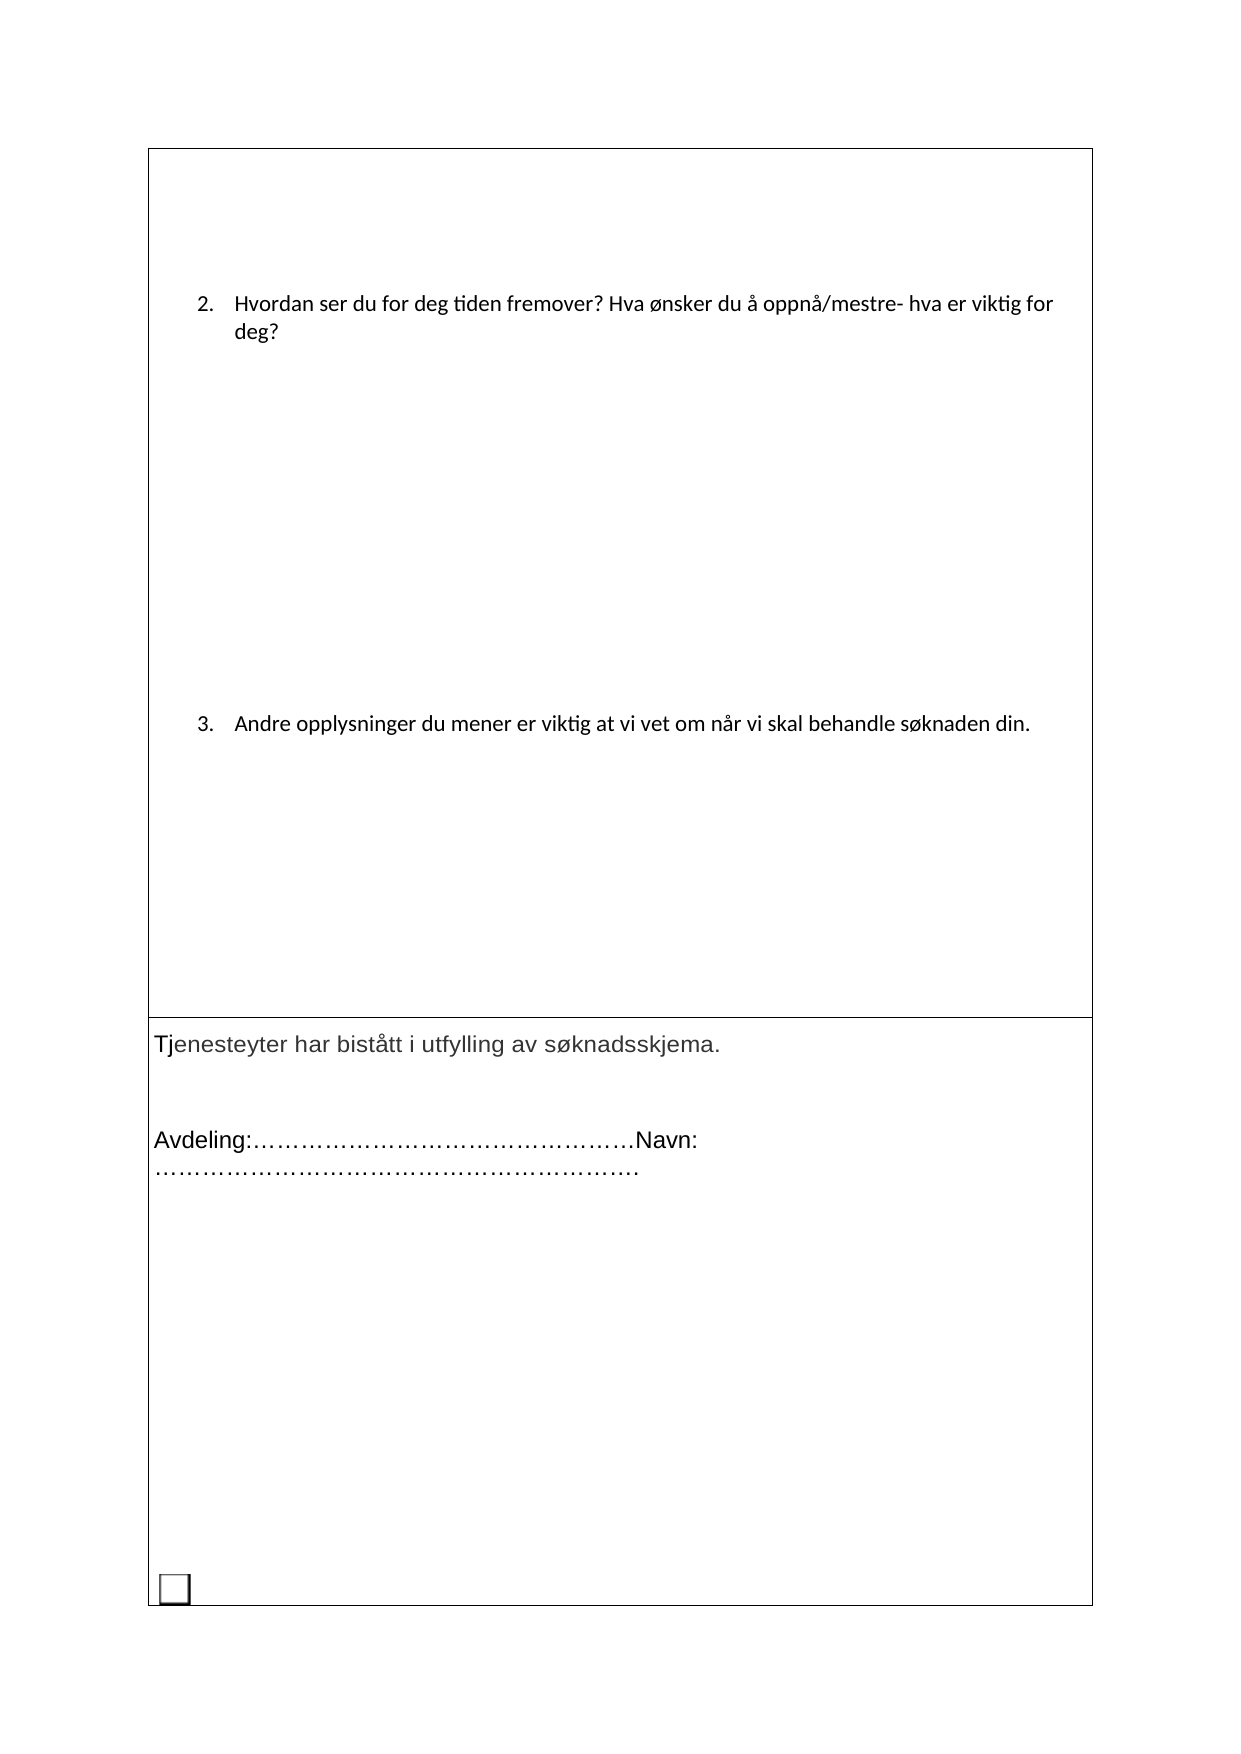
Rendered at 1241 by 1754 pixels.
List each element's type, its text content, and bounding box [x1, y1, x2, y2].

table_cell Tjenesteyter har bistått i utfylling av søknadsskjema. Avdeling:…………………………………………Navn:……………………………………………………. [149, 1018, 1092, 1605]
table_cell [149, 149, 1092, 1017]
picture [159, 1574, 191, 1606]
